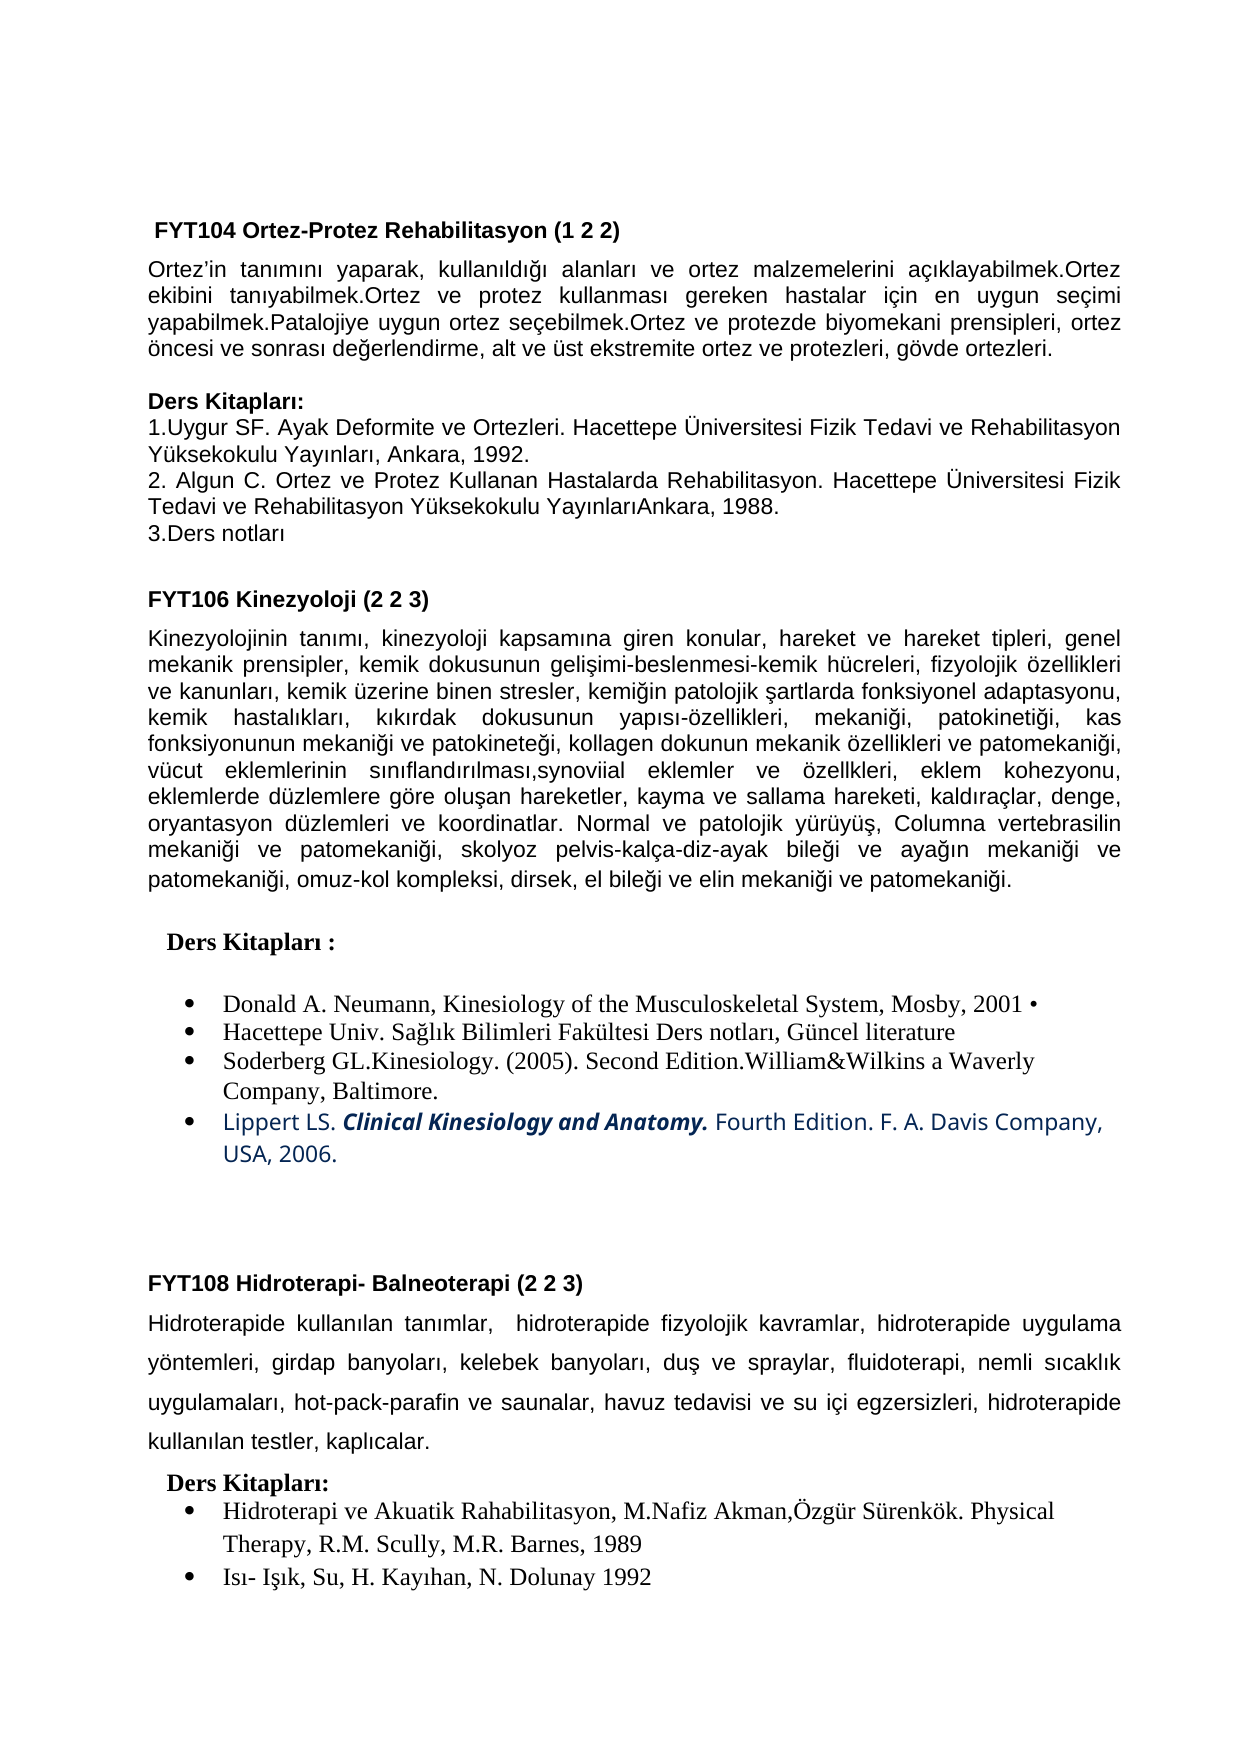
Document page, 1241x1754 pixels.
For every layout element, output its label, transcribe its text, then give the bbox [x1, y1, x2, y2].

text Ders Kitapları : [148, 927, 1122, 955]
text FYT106 Kinezyoloji (2 2 3) [148, 586, 1122, 612]
list Soderberg GL.Kinesiology. (2005). Second Edition.William&Wilkins a Waverly Company, Baltimore. [185, 1046, 1122, 1106]
text FYT108 Hidroterapi- Balneoterapi (2 2 3) [148, 1270, 1122, 1297]
text Ders Kitapları: [148, 1468, 1122, 1496]
list Hidroterapi ve Akuatik Rahabilitasyon, M.Nafiz Akman,Özgür Sürenkök. Physical Therapy, R.M. Scully, M.R. Barnes, 1989 [185, 1496, 1122, 1558]
text FYT104 Ortez-Protez Rehabilitasyon (1 2 2) [148, 177, 1122, 243]
list Donald A. Neumann, Kinesiology of the Musculoskeletal System, Mosby, 2001 • [185, 989, 1122, 1017]
text Hidroterapide kullanılan tanımlar, hidroterapide fizyolojik kavramlar, hidroterapide uygulama yöntemleri, girdap banyoları, kelebek banyoları, duş ve spraylar, fluidoterapi, nemli sıcaklık uygulamaları, hot-pack-parafin ve saunalar, havuz tedavisi ve su içi egzersizleri, hidroterapide kullanılan testler, kaplıcalar. [148, 1310, 1122, 1454]
text Ortez’in tanımını yaparak, kullanıldığı alanları ve ortez malzemelerini açıklayabilmek.Ortez ekibini tanıyabilmek.Ortez ve protez kullanması gereken hastalar için en uygun seçimi yapabilmek.Patalojiye uygun ortez seçebilmek.Ortez ve protezde biyomekani prensipleri, ortez öncesi ve sonrası değerlendirme, alt ve üst ekstremite ortez ve protezleri, gövde ortezleri. [148, 256, 1122, 362]
text 3.Ders notları [148, 520, 1122, 546]
text 2. Algun C. Ortez ve Protez Kullanan Hastalarda Rehabilitasyon. Hacettepe Üniversitesi Fizik Tedavi ve Rehabilitasyon Yüksekokulu YayınlarıAnkara, 1988. [148, 467, 1122, 520]
list Lippert LS. Clinical Kinesiology and Anatomy. Fourth Edition. F. A. Davis Company, USA, 2006. [185, 1106, 1122, 1169]
text Kinezyolojinin tanımı, kinezyoloji kapsamına giren konular, hareket ve hareket tipleri, genel mekanik prensipler, kemik dokusunun gelişimi-beslenmesi-kemik hücreleri, fizyolojik özellikleri ve kanunları, kemik üzerine binen stresler, kemiğin patolojik şartlarda fonksiyonel adaptasyonu, kemik hastalıkları, kıkırdak dokusunun yapısı-özellikleri, mekaniği, patokinetiği, kas fonksiyonunun mekaniği ve patokineteği, kollagen dokunun mekanik özellikleri ve patomekaniği, vücut eklemlerinin sınıflandırılması,synoviial eklemler ve özellkleri, eklem kohezyonu, eklemlerde düzlemlere göre oluşan hareketler, kayma ve sallama hareketi, kaldıraçlar, denge, oryantasyon düzlemleri ve koordinatlar. Normal ve patolojik yürüyüş, Columna vertebrasilin mekaniği ve patomekaniği, skolyoz pelvis-kalça-diz-ayak bileği ve ayağın mekaniği ve patomekaniği, omuz-kol kompleksi, dirsek, el bileği ve elin mekaniği ve patomekaniği. [148, 625, 1122, 893]
text 1.Uygur SF. Ayak Deformite ve Ortezleri. Hacettepe Üniversitesi Fizik Tedavi ve Rehabilitasyon Yüksekokulu Yayınları, Ankara, 1992. [148, 414, 1122, 467]
list Isı- Işık, Su, H. Kayıhan, N. Dolunay 1992 [185, 1562, 1122, 1591]
list Hacettepe Univ. Sağlık Bilimleri Fakültesi Ders notları, Güncel literature [185, 1017, 1122, 1046]
text Ders Kitapları: [148, 388, 1122, 414]
